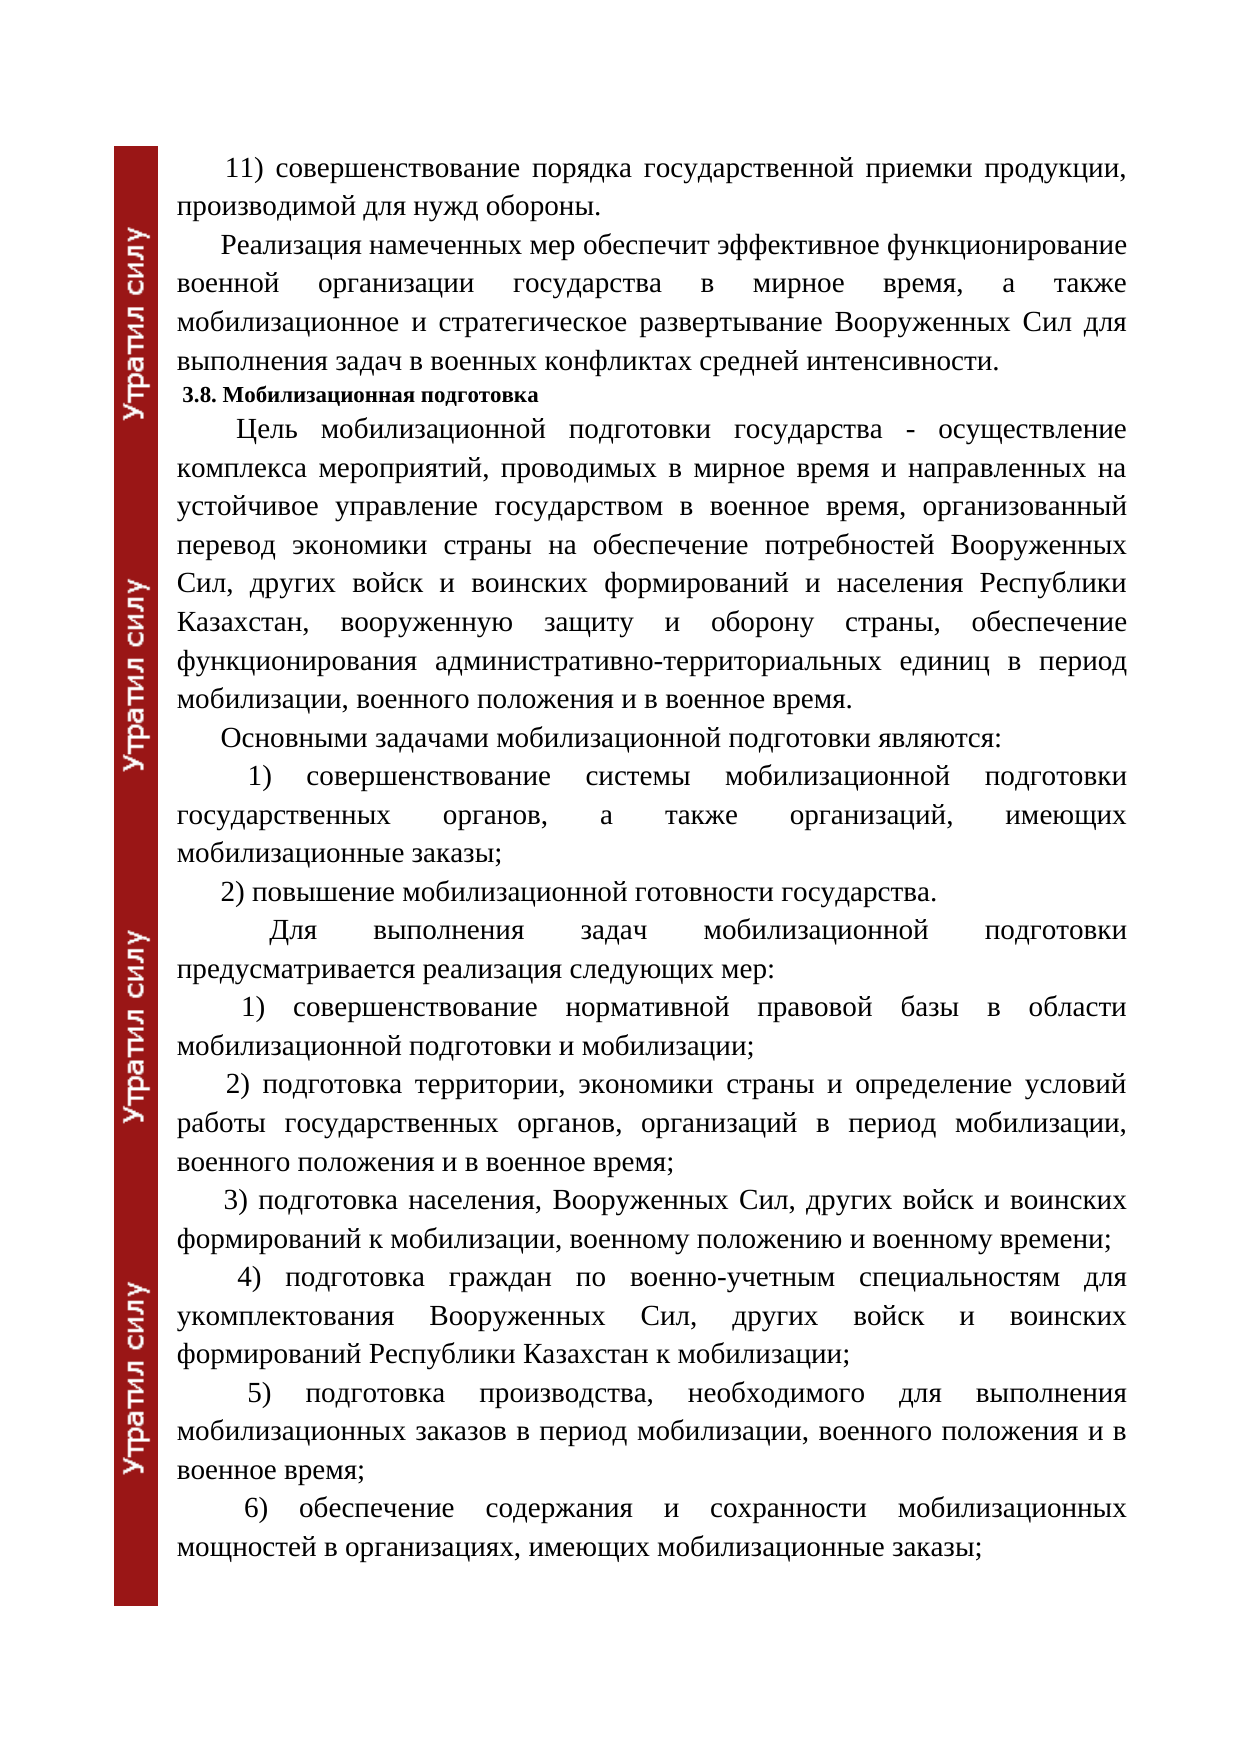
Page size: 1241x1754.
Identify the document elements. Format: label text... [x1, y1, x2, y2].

picture [114, 1486, 158, 1491]
text Для выполнения задач мобилизационной подготовки предусматривается реализация следующих мер: [112, 912, 1128, 984]
picture [114, 869, 158, 874]
picture [114, 1177, 158, 1182]
picture [114, 146, 158, 150]
text Реализация намеченных мер обеспечит эффективное функционирование военной организации государства в мирное время, а также мобилизационное и стратегическое развертывание Вооруженных Сил для выполнения задач в военных конфликтах средней интенсивности. [112, 227, 1128, 376]
text 3) подготовка населения, Вооруженных Сил, других войск и воинских формирований к мобилизации, военному положению и военному времени; [112, 1182, 1128, 1254]
picture [114, 907, 158, 912]
text 2) повышение мобилизационной готовности государства. [112, 874, 1128, 907]
text 11) совершенствование порядка государственной приемки продукции, производимой для нужд обороны. [112, 150, 1128, 222]
text 1) совершенствование системы мобилизационной подготовки государственных органов, а также организаций, имеющих мобилизационные заказы; [112, 758, 1128, 869]
picture [114, 984, 158, 989]
text 3.8. Мобилизационная подготовка [112, 381, 1128, 408]
text 4) подготовка граждан по военно-учетным специальностям для укомплектования Вооруженных Сил, других войск и воинских формирований Республики Казахстан к мобилизации; [112, 1259, 1128, 1370]
text 2) подготовка территории, экономики страны и определение условий работы государственных органов, организаций в период мобилизации, военного положения и в военное время; [112, 1067, 1128, 1177]
text 5) подготовка производства, необходимого для выполнения мобилизационных заказов в период мобилизации, военного положения и в военное время; [112, 1375, 1128, 1486]
picture [114, 1370, 158, 1375]
picture [114, 1563, 158, 1606]
picture [114, 376, 158, 381]
text Основными задачами мобилизационной подготовки являются: [112, 720, 1128, 753]
picture [114, 753, 158, 758]
picture [114, 1062, 158, 1067]
text Цель мобилизационной подготовки государства - осуществление комплекса мероприятий, проводимых в мирное время и направленных на устойчивое управление государством в военное время, организованный перевод экономики страны на обеспечение потребностей Вооруженных Сил, других войск и воинских формирований и населения Республики Казахстан, вооруженную защиту и оборону страны, обеспечение функционирования административно-территориальных единиц в период мобилизации, военного положения и в военное время. [112, 411, 1128, 715]
text 1) совершенствование нормативной правовой базы в области мобилизационной подготовки и мобилизации; [112, 989, 1128, 1062]
picture [114, 222, 158, 227]
picture [114, 715, 158, 720]
picture [114, 1254, 158, 1259]
text 6) обеспечение содержания и сохранности мобилизационных мощностей в организациях, имеющих мобилизационные заказы; [112, 1491, 1128, 1563]
